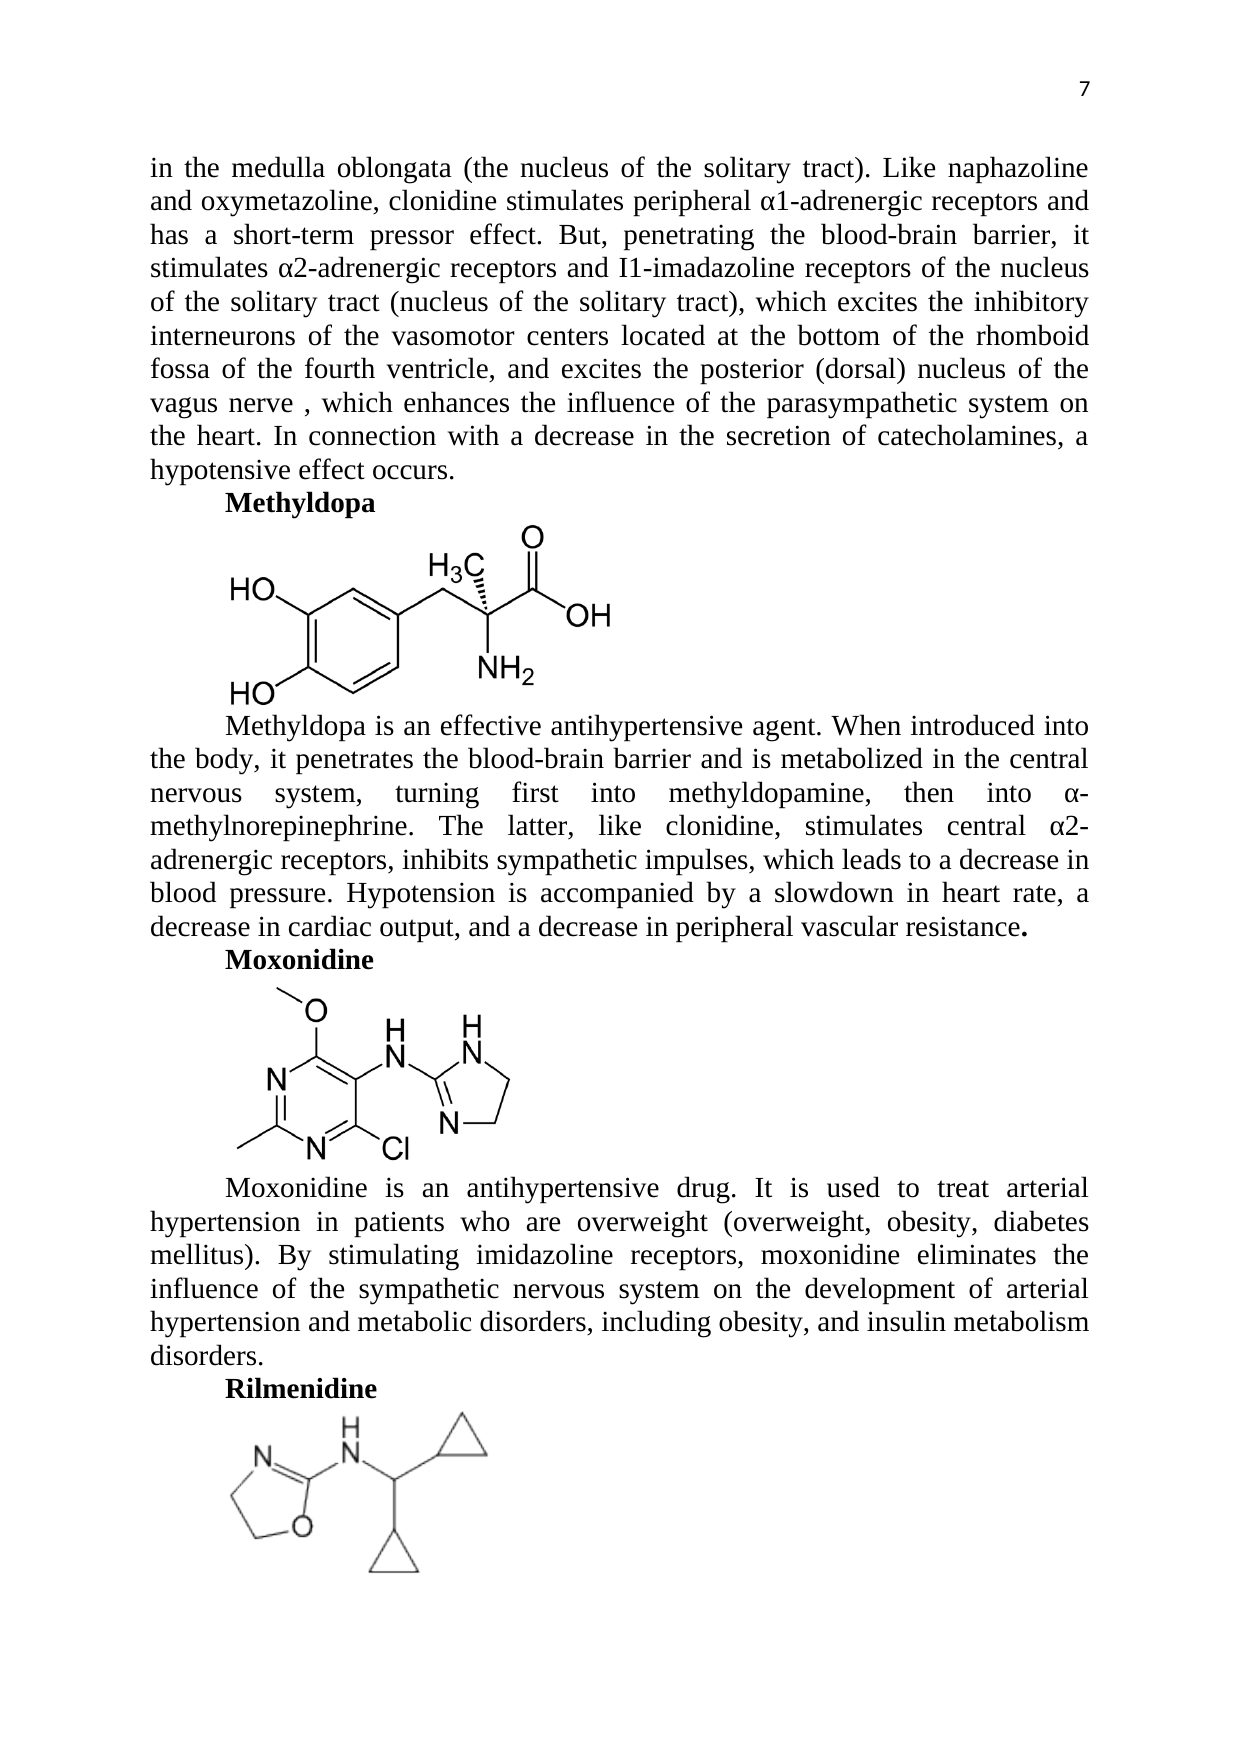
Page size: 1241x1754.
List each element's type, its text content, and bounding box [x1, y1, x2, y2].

text Methyldopa [150, 485, 1090, 519]
text Methyldopa is an effective antihypertensive agent. When introduced into the body, it penetrates the blood-brain barrier and is metabolized in the central nervous system, turning first into methyldopamine, then into α-methylnorepinephrine. The latter, like clonidine, stimulates central α2-adrenergic receptors, inhibits sympathetic impulses, which leads to a decrease in blood pressure. Hypotension is accompanied by a slowdown in heart rate, a decrease in cardiac output, and a decrease in peripheral vascular resistance. [150, 708, 1090, 942]
text Rilmenidine [150, 1372, 1090, 1405]
picture [225, 1405, 494, 1579]
picture [225, 518, 616, 708]
text Moxonidine [150, 942, 1090, 976]
picture [225, 976, 521, 1171]
text Moxonidine is an antihypertensive drug. It is used to treat arterial hypertension in patients who are overweight (overweight, obesity, diabetes mellitus). By stimulating imidazoline receptors, moxonidine eliminates the influence of the sympathetic nervous system on the development of arterial hypertension and metabolic disorders, including obesity, and insulin metabolism disorders. [150, 1170, 1090, 1372]
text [150, 150, 1090, 485]
